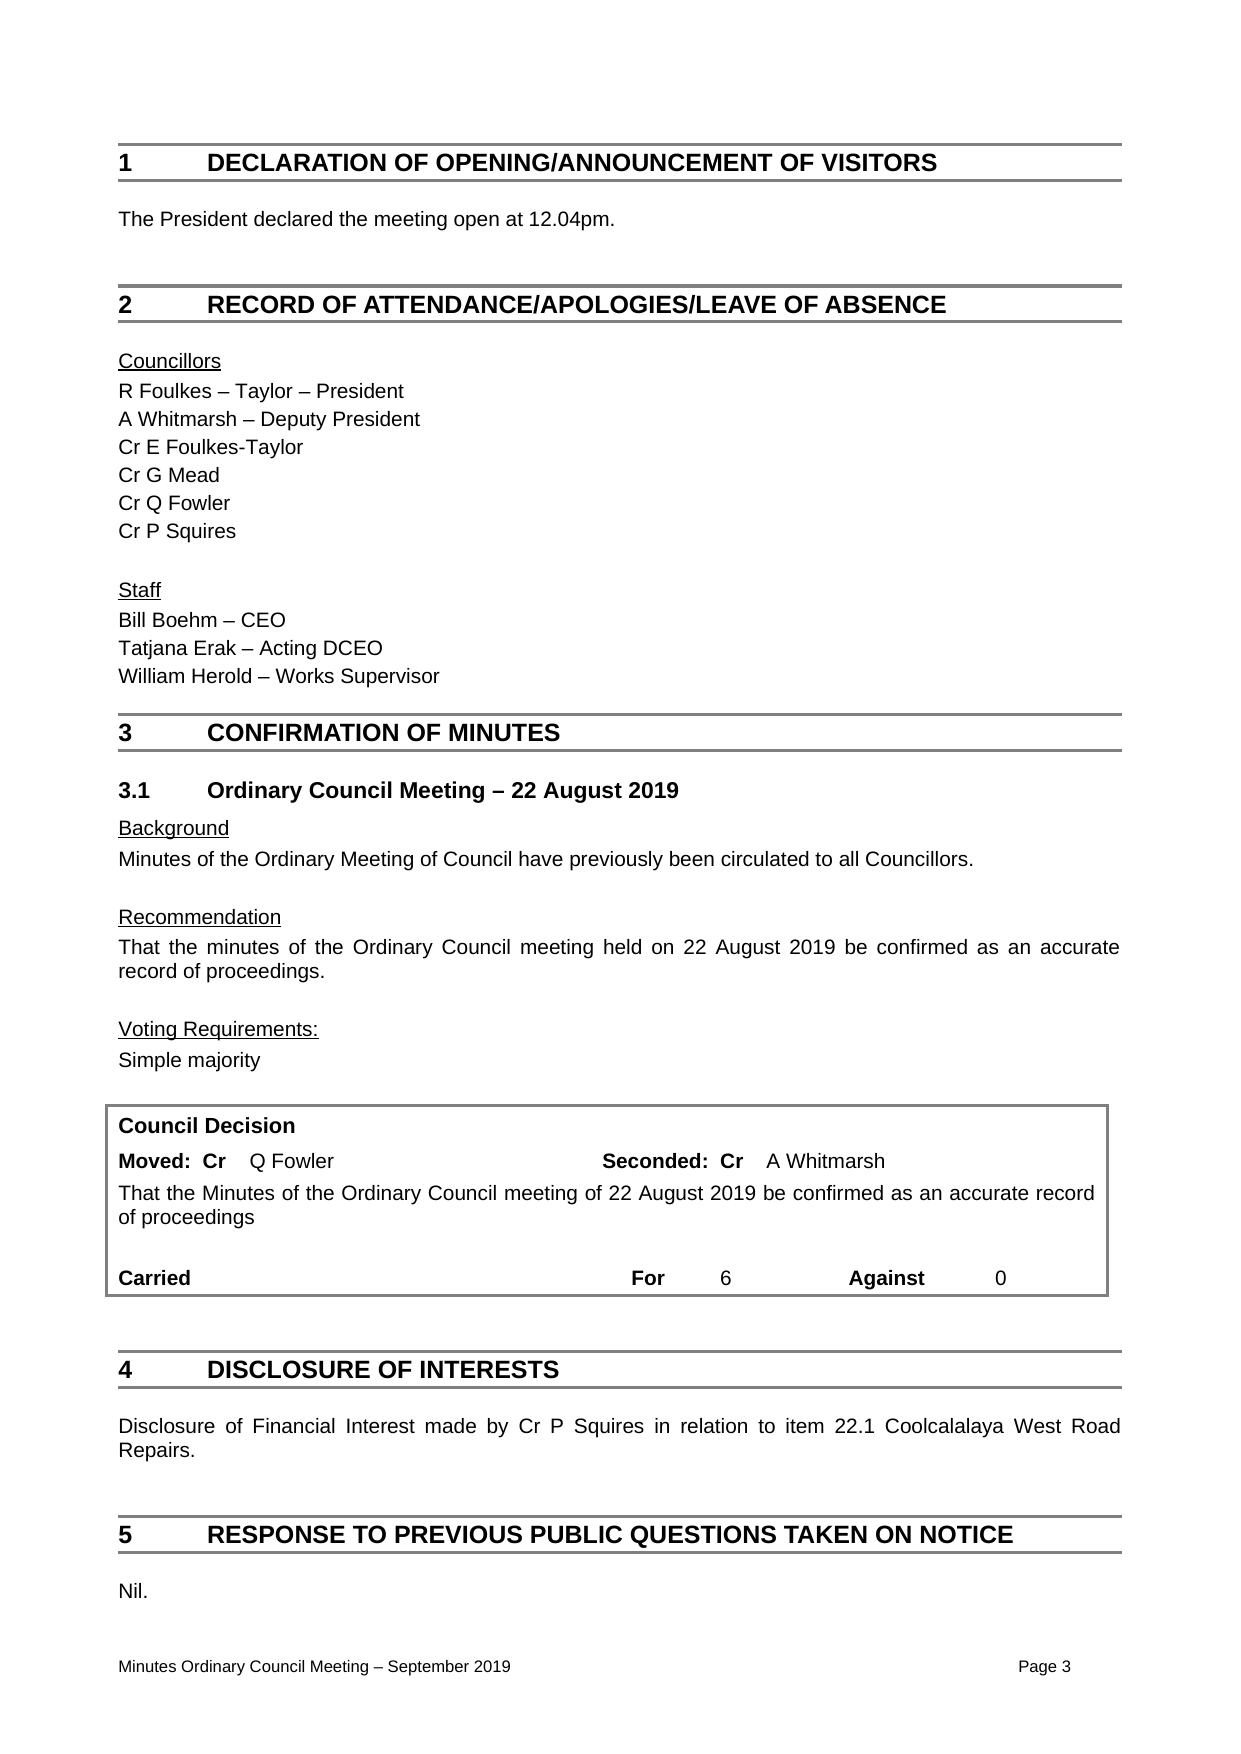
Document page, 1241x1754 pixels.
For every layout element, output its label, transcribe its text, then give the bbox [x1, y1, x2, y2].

text Bill Boehm – CEO [118, 608, 1122, 632]
text A Whitmarsh – Deputy President [118, 407, 1122, 431]
table_cell Q Fowler [238, 1145, 591, 1177]
text Cr G Mead [118, 463, 1122, 487]
subtitle Councillors [118, 348, 1122, 372]
subtitle RESPONSE TO PREVIOUS PUBLIC QUESTIONS TAKEN ON NOTICE [118, 1518, 1122, 1551]
table_cell 0 [984, 1261, 1106, 1293]
table_cell Moved: Cr [108, 1145, 238, 1177]
table_cell Against [837, 1261, 983, 1293]
text The President declared the meeting open at 12.04pm. [118, 207, 1122, 231]
text Cr P Squires [118, 519, 1122, 543]
text That the minutes of the Ordinary Council meeting held on 22 August 2019 be confirmed as an accurate record of proceedings. [118, 935, 1122, 983]
text William Herold – Works Supervisor [118, 664, 1122, 688]
table_cell 6 [709, 1261, 837, 1293]
text Disclosure of Financial Interest made by Cr P Squires in relation to item 22.1 Coolcalalaya West Road Repairs. [118, 1414, 1122, 1462]
table_header Council Decision [108, 1107, 1106, 1144]
text Cr E Foulkes-Taylor [118, 435, 1122, 459]
table_cell Carried [108, 1261, 620, 1293]
subtitle Staff [118, 578, 1122, 602]
subtitle DECLARATION OF OPENING/ANNOUNCEMENT OF VISITORS [118, 146, 1122, 179]
text Simple majority [118, 1047, 1122, 1071]
text Minutes of the Ordinary Meeting of Council have previously been circulated to all Councillors. [118, 846, 1122, 870]
table_cell Seconded: Cr [591, 1145, 755, 1177]
subtitle Ordinary Council Meeting – 22 August 2019 [118, 777, 1122, 804]
text Tatjana Erak – Acting DCEO [118, 636, 1122, 660]
table_cell A Whitmarsh [755, 1145, 1106, 1177]
subtitle Background [118, 816, 1122, 840]
table_cell For [620, 1261, 708, 1293]
subtitle Voting Requirements: [118, 1017, 1122, 1041]
text R Foulkes – Taylor – President [118, 379, 1122, 403]
subtitle RECORD OF ATTENDANCE/APOLOGIES/LEAVE OF ABSENCE [118, 288, 1122, 320]
table_cell That the Minutes of the Ordinary Council meeting of 22 August 2019 be confirmed as an accurate record of proceedings [108, 1177, 1106, 1261]
text Nil. [118, 1579, 1122, 1603]
subtitle Recommendation [118, 905, 1122, 929]
text Cr Q Fowler [118, 491, 1122, 515]
subtitle CONFIRMATION OF MINUTES [118, 716, 1122, 749]
subtitle DISCLOSURE OF INTERESTS [118, 1353, 1122, 1386]
